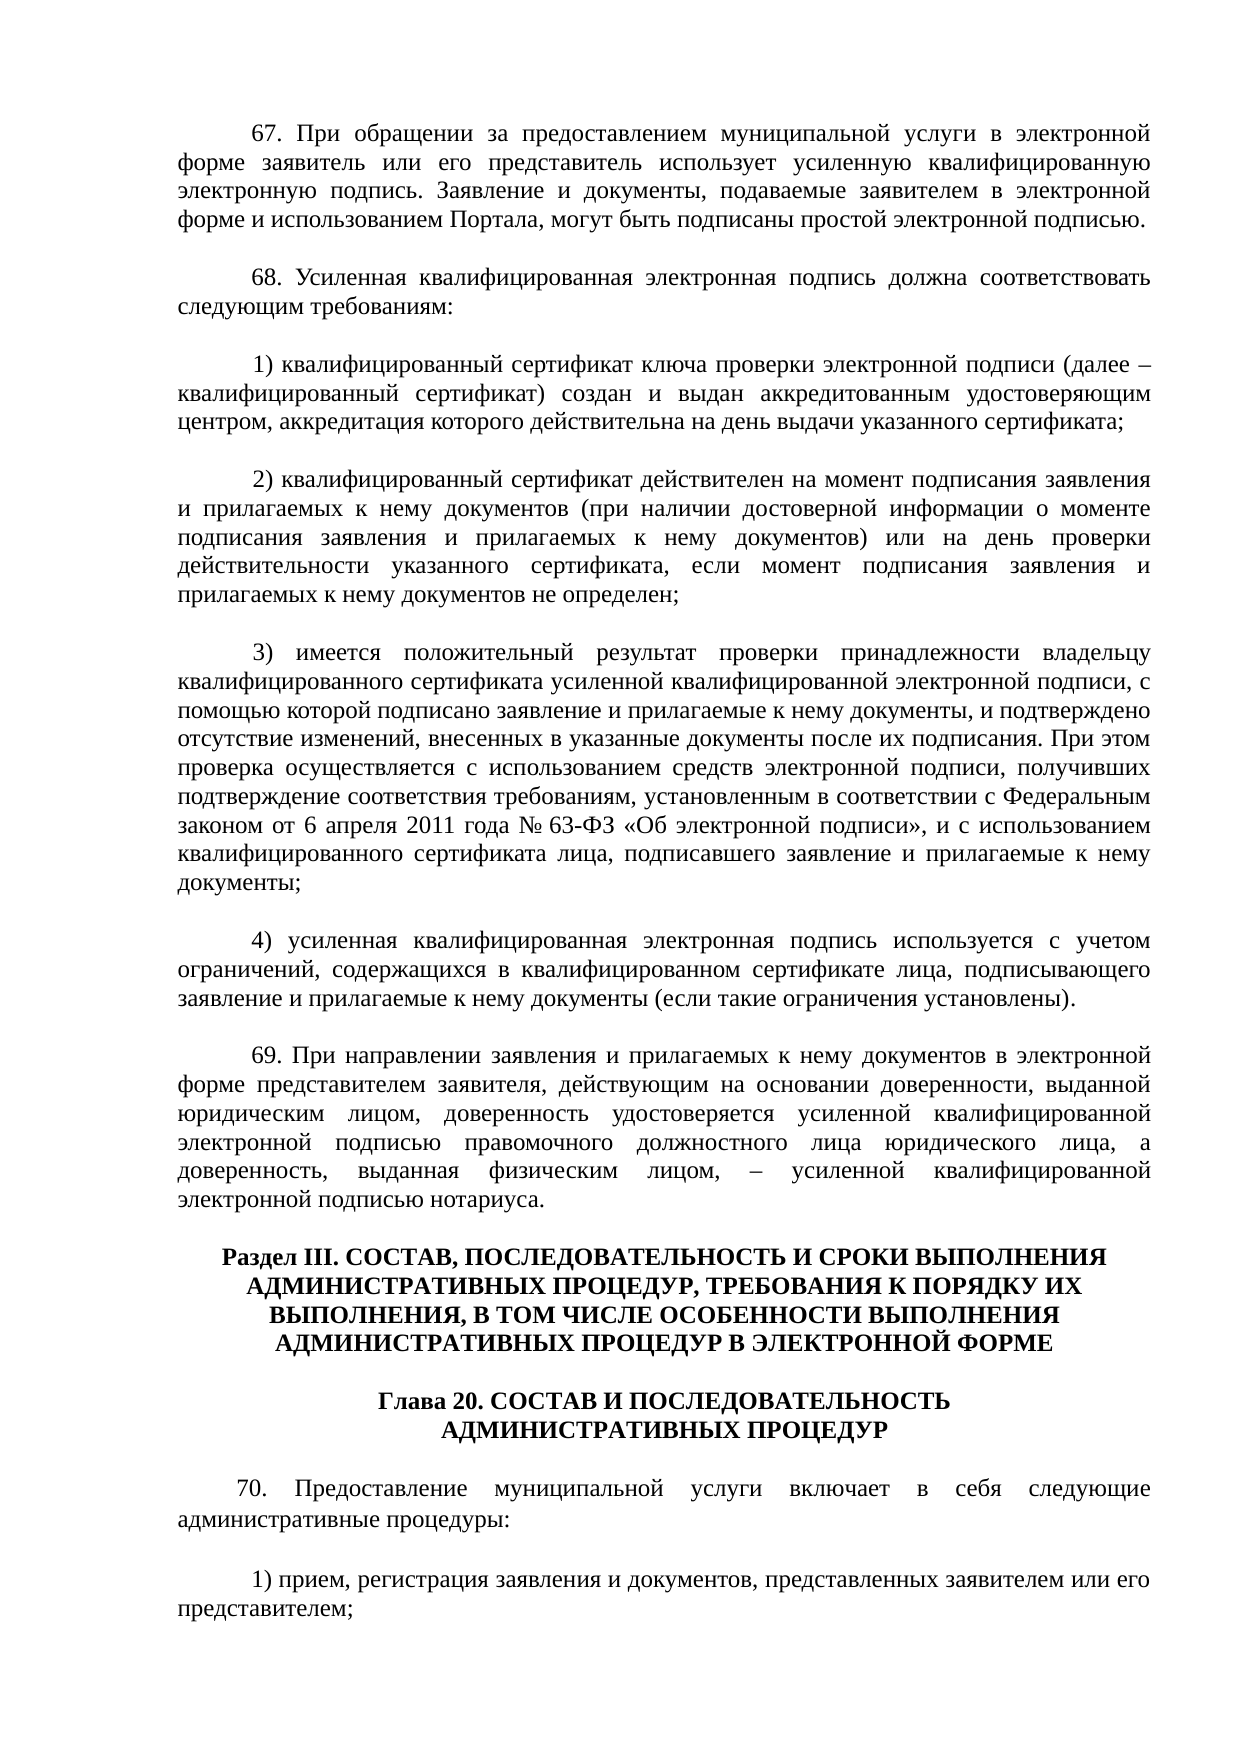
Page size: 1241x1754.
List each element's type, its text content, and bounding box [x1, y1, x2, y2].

text 1) квалифицированный сертификат ключа проверки электронной подписи (далее – квалифицированный сертификат) создан и выдан аккредитованным удостоверяющим центром, аккредитация которого действительна на день выдачи указанного сертификата; [177, 349, 1152, 435]
text 1) прием, регистрация заявления и документов, представленных заявителем или его представителем; [177, 1564, 1152, 1621]
text 3) имеется положительный результат проверки принадлежности владельцу квалифицированного сертификата усиленной квалифицированной электронной подписи, с помощью которой подписано заявление и прилагаемые к нему документы, и подтверждено отсутствие изменений, внесенных в указанные документы после их подписания. При этом проверка осуществляется с использованием средств электронной подписи, получивших подтверждение соответствия требованиям, установленным в соответствии с Федеральным законом от 6 апреля 2011 года № 63-ФЗ «Об электронной подписи», и с использованием квалифицированного сертификата лица, подписавшего заявление и прилагаемые к нему документы; [177, 637, 1152, 896]
text 67. При обращении за предоставлением муниципальной услуги в электронной форме заявитель или его представитель использует усиленную квалифицированную электронную подпись. Заявление и документы, подаваемые заявителем в электронной форме и использованием Портала, могут быть подписаны простой электронной подписью. [177, 118, 1152, 233]
text АДМИНИСТРАТИВНЫХ ПРОЦЕДУР, ТРЕБОВАНИЯ К ПОРЯДКУ ИХ [177, 1271, 1152, 1300]
text АДМИНИСТРАТИВНЫХ ПРОЦЕДУР В ЭЛЕКТРОННОЙ ФОРМЕ [177, 1328, 1152, 1357]
text 69. При направлении заявления и прилагаемых к нему документов в электронной форме представителем заявителя, действующим на основании доверенности, выданной юридическим лицом, доверенность удостоверяется усиленной квалифицированной электронной подписью правомочного должностного лица юридического лица, а доверенность, выданная физическим лицом, – усиленной квалифицированной электронной подписью нотариуса. [177, 1041, 1152, 1213]
text ВЫПОЛНЕНИЯ, В ТОМ ЧИСЛЕ ОСОБЕННОСТИ ВЫПОЛНЕНИЯ [177, 1300, 1152, 1328]
text Раздел III. СОСТАВ, ПОСЛЕДОВАТЕЛЬНОСТЬ И СРОКИ ВЫПОЛНЕНИЯ [177, 1242, 1152, 1271]
text АДМИНИСТРАТИВНЫХ ПРОЦЕДУР [177, 1415, 1152, 1443]
text 4) усиленная квалифицированная электронная подпись используется с учетом ограничений, содержащихся в квалифицированном сертификате лица, подписывающего заявление и прилагаемые к нему документы (если такие ограничения установлены). [177, 925, 1152, 1011]
text 70. Предоставление муниципальной услуги включает в себя следующие административные процедуры: [177, 1473, 1152, 1532]
text 2) квалифицированный сертификат действителен на момент подписания заявления и прилагаемых к нему документов (при наличии достоверной информации о моменте подписания заявления и прилагаемых к нему документов) или на день проверки действительности указанного сертификата, если момент подписания заявления и прилагаемых к нему документов не определен; [177, 464, 1152, 608]
text 68. Усиленная квалифицированная электронная подпись должна соответствовать следующим требованиям: [177, 262, 1152, 320]
text Глава 20. СОСТАВ И ПОСЛЕДОВАТЕЛЬНОСТЬ [177, 1386, 1152, 1415]
